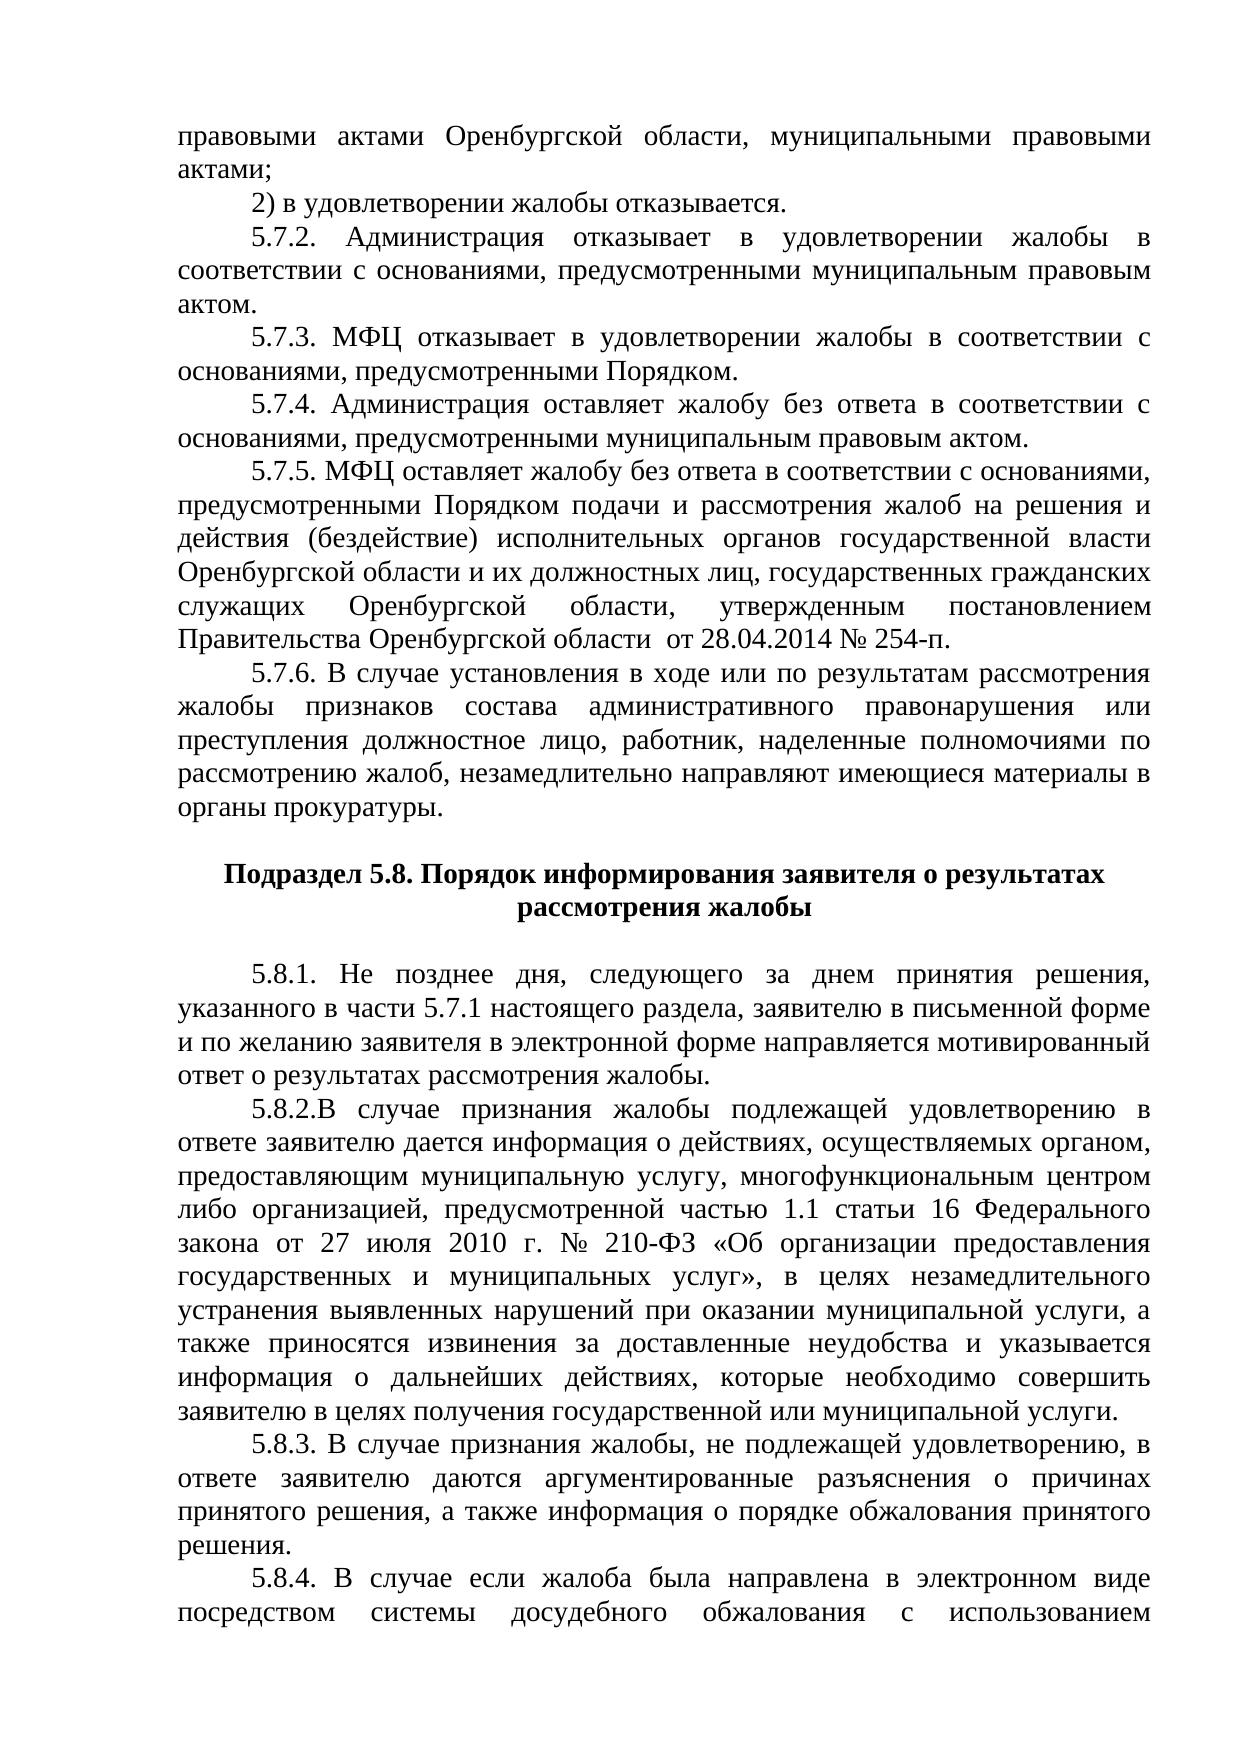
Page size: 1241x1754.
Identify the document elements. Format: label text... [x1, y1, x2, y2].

text 5.7.4. Администрация оставляет жалобу без ответа в соответствии с основаниями, предусмотренными муниципальным правовым актом. [177, 386, 1152, 453]
text 5.7.6. В случае установления в ходе или по результатам рассмотрения жалобы признаков состава административного правонарушения или преступления должностное лицо, работник, наделенные полномочиями по рассмотрению жалоб, незамедлительно направляют имеющиеся материалы в органы прокуратуры. [177, 655, 1152, 822]
text 2) в удовлетворении жалобы отказывается. [177, 185, 1152, 219]
text 5.8.2.В случае признания жалобы подлежащей удовлетворению в ответе заявителю дается информация о действиях, осуществляемых органом, предоставляющим муниципальную услугу, многофункциональным центром либо организацией, предусмотренной частью 1.1 статьи 16 Федерального закона от 27 июля 2010 г. № 210-ФЗ «Об организации предоставления государственных и муниципальных услуг», в целях незамедлительного устранения выявленных нарушений при оказании муниципальной услуги, а также приносятся извинения за доставленные неудобства и указывается информация о дальнейших действиях, которые необходимо совершить заявителю в целях получения государственной или муниципальной услуги. [177, 1091, 1152, 1426]
text 5.8.3. В случае признания жалобы, не подлежащей удовлетворению, в ответе заявителю даются аргументированные разъяснения о причинах принятого решения, а также информация о порядке обжалования принятого решения. [177, 1426, 1152, 1560]
text 5.7.5. МФЦ оставляет жалобу без ответа в соответствии с основаниями, предусмотренными Порядком подачи и рассмотрения жалоб на решения и действия (бездействие) исполнительных органов государственной власти Оренбургской области и их должностных лиц, государственных гражданских служащих Оренбургской области, утвержденным постановлением Правительства Оренбургской области от 28.04.2014 № 254-п. [177, 453, 1152, 655]
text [177, 118, 1152, 185]
text Подраздел 5.8. Порядок информирования заявителя о результатах рассмотрения жалобы [177, 856, 1152, 923]
text 5.8.1. Не позднее дня, следующего за днем принятия решения, указанного в части 5.7.1 настоящего раздела, заявителю в письменной форме и по желанию заявителя в электронной форме направляется мотивированный ответ о результатах рассмотрения жалобы. [177, 957, 1152, 1091]
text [177, 1560, 1152, 1627]
text 5.7.2. Администрация отказывает в удовлетворении жалобы в соответствии с основаниями, предусмотренными муниципальным правовым актом. [177, 219, 1152, 319]
text 5.7.3. МФЦ отказывает в удовлетворении жалобы в соответствии с основаниями, предусмотренными Порядком. [177, 319, 1152, 386]
